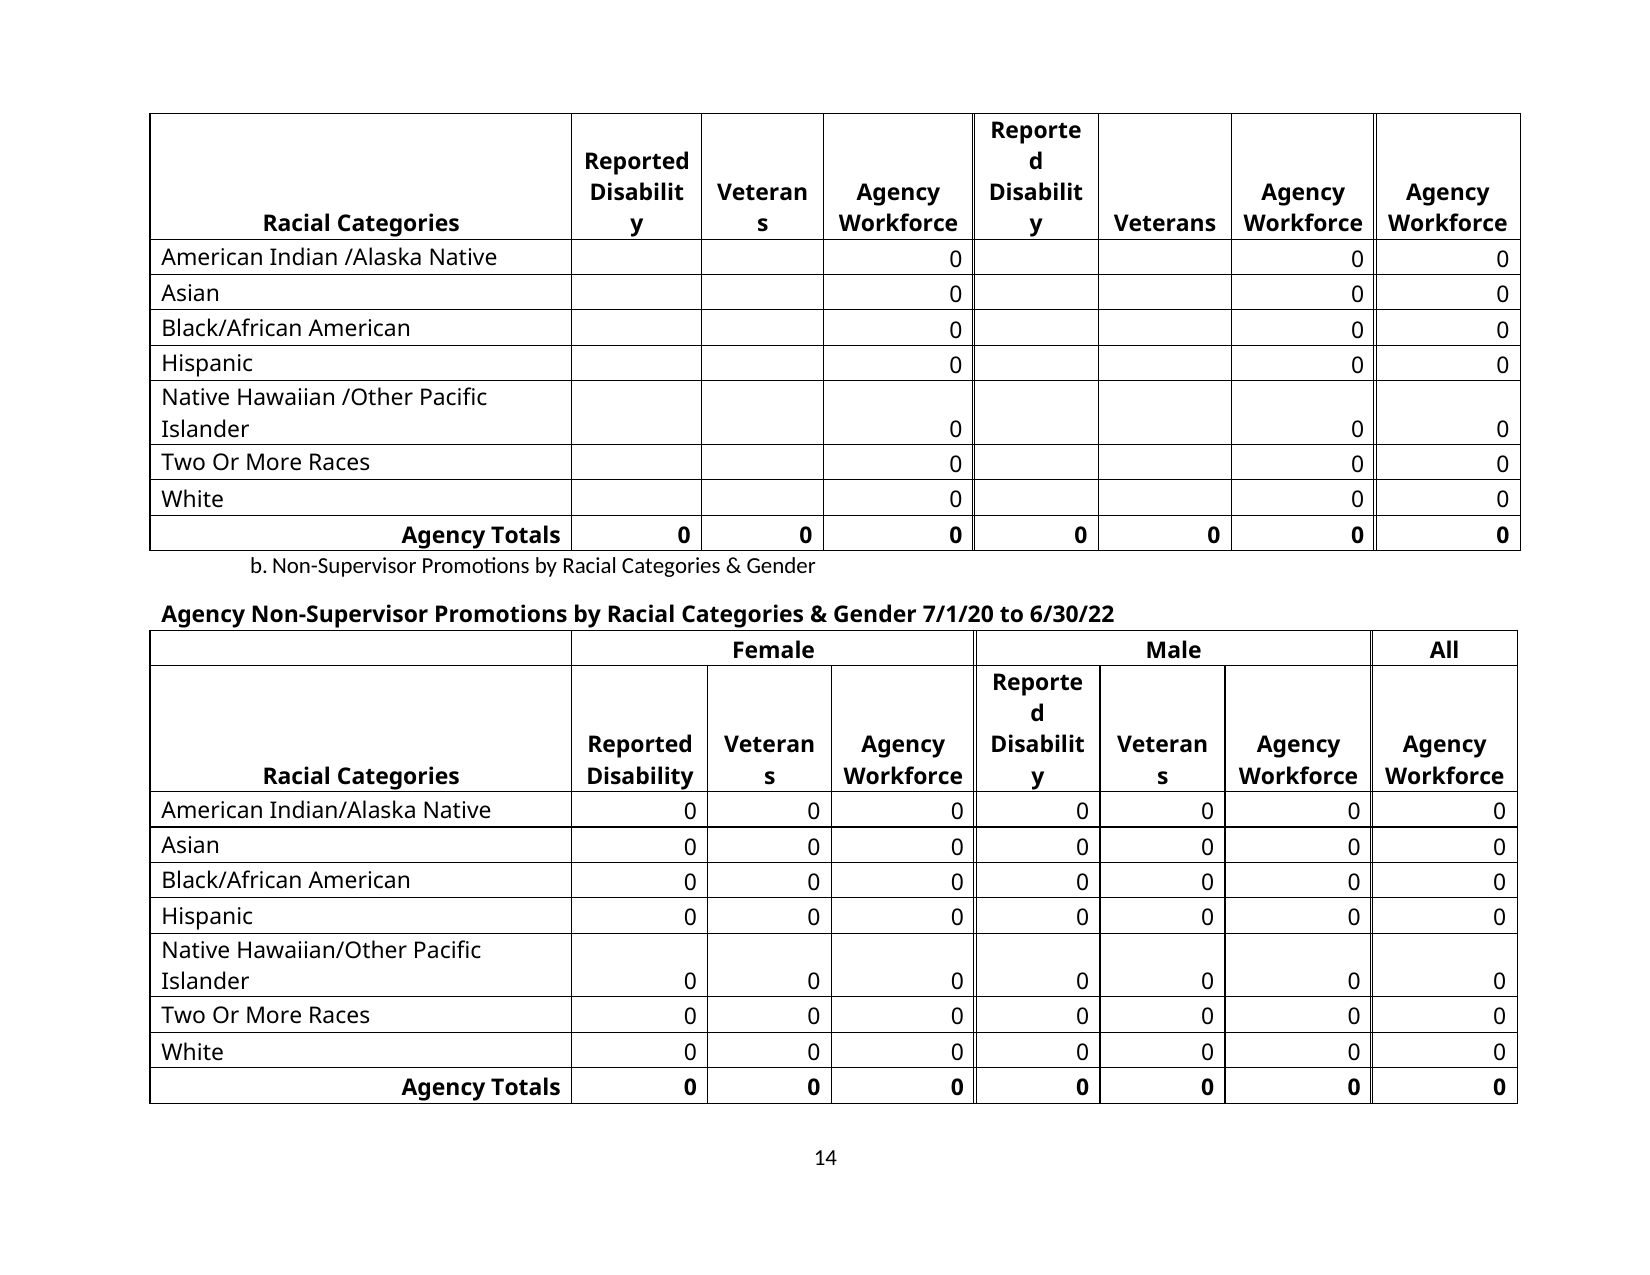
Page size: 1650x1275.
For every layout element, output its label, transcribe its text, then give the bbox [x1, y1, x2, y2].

table_cell 0 [1226, 1068, 1370, 1102]
table_cell 0 [1101, 1033, 1224, 1067]
table_cell [702, 445, 823, 479]
table_cell 0 [1226, 934, 1370, 996]
table_cell Agency Workforce [1226, 666, 1370, 791]
table_cell 0 [1373, 792, 1517, 826]
table_cell Reported Disability [975, 114, 1098, 238]
table_cell Asian [151, 828, 571, 862]
table_cell 0 [832, 997, 973, 1032]
table_cell Agency Totals [151, 516, 571, 550]
table_cell 0 [977, 828, 1099, 862]
table_cell [975, 445, 1098, 479]
table_cell 0 [832, 863, 973, 897]
table_cell 0 [977, 898, 1099, 933]
table_cell 0 [1373, 898, 1517, 933]
table_header Agency Non-Supervisor Promotions by Racial Categories & Gender 7/1/20 to 6/30/22 [150, 594, 1517, 629]
table_cell 0 [1377, 381, 1520, 444]
table_cell Reported Disability [572, 114, 701, 238]
table_cell 0 [572, 934, 707, 996]
table_cell Two Or More Races [151, 445, 571, 479]
table_cell [975, 310, 1098, 345]
table_cell 0 [1373, 828, 1517, 862]
table_cell 0 [832, 828, 973, 862]
table_cell Veterans [708, 666, 831, 791]
table_cell [1099, 445, 1231, 479]
table_cell 0 [1101, 828, 1224, 862]
table_cell [1099, 275, 1231, 309]
table_cell 0 [1101, 1068, 1224, 1102]
table_cell 0 [1232, 480, 1373, 514]
table_cell 0 [1232, 445, 1373, 479]
table_cell 0 [1377, 346, 1520, 380]
table_cell 0 [1101, 934, 1224, 996]
table_cell 0 [832, 898, 973, 933]
table_cell [702, 480, 823, 514]
table_cell 0 [1377, 275, 1520, 309]
table_cell [975, 240, 1098, 274]
table_cell Agency Workforce [1373, 666, 1517, 791]
table_cell Agency Totals [151, 1068, 571, 1102]
table_cell 0 [824, 381, 972, 444]
table_cell 0 [1377, 240, 1520, 274]
table_cell 0 [1232, 310, 1373, 345]
table_cell 0 [975, 516, 1098, 550]
table_cell 0 [832, 934, 973, 996]
table_cell 0 [572, 898, 707, 933]
table_cell 0 [1373, 997, 1517, 1032]
table_cell Veterans [702, 114, 823, 238]
table_cell [572, 381, 701, 444]
table_cell Two Or More Races [151, 997, 571, 1032]
table_cell [572, 480, 701, 514]
table_cell Black/African American [151, 863, 571, 897]
table_cell 0 [708, 792, 831, 826]
table_cell 0 [1232, 346, 1373, 380]
table_cell [975, 346, 1098, 380]
table_cell Agency Workforce [1377, 114, 1520, 238]
table_cell [1099, 480, 1231, 514]
table_cell 0 [1373, 934, 1517, 996]
table_cell 0 [824, 480, 972, 514]
table_cell Veterans [1099, 114, 1231, 238]
table_cell [975, 381, 1098, 444]
table_cell [702, 310, 823, 345]
table_cell 0 [832, 792, 973, 826]
table_cell 0 [702, 516, 823, 550]
table_cell 0 [1377, 445, 1520, 479]
table_cell [1099, 240, 1231, 274]
table_cell 0 [708, 898, 831, 933]
table_cell American Indian /Alaska Native [151, 240, 571, 274]
table_cell 0 [832, 1068, 973, 1102]
table_cell 0 [1377, 516, 1520, 550]
table_cell 0 [572, 997, 707, 1032]
table_cell 0 [1232, 516, 1373, 550]
table_cell [572, 310, 701, 345]
table_cell Agency Workforce [824, 114, 972, 238]
table_cell 0 [708, 863, 831, 897]
table_cell 0 [572, 1033, 707, 1067]
table_cell Racial Categories [151, 666, 571, 791]
table_cell White [151, 1033, 571, 1067]
table_cell Black/African American [151, 310, 571, 345]
table_cell Reported Disability [572, 666, 707, 791]
table_cell 0 [824, 445, 972, 479]
table_cell [572, 346, 701, 380]
table_cell 0 [708, 1033, 831, 1067]
table_cell Veterans [1101, 666, 1224, 791]
table_cell [975, 275, 1098, 309]
table_cell 0 [1101, 898, 1224, 933]
table_cell Male [977, 631, 1370, 665]
table_cell 0 [1232, 275, 1373, 309]
table_cell 0 [708, 934, 831, 996]
table_cell 0 [1226, 863, 1370, 897]
table_cell 0 [977, 934, 1099, 996]
table_cell 0 [1226, 1033, 1370, 1067]
table_cell 0 [572, 792, 707, 826]
table_cell 0 [572, 828, 707, 862]
table_cell 0 [708, 828, 831, 862]
table_cell 0 [1373, 863, 1517, 897]
table_cell Native Hawaiian /Other Pacific Islander [151, 381, 571, 444]
table_cell White [151, 480, 571, 514]
table_cell 0 [824, 310, 972, 345]
table_cell 0 [977, 1033, 1099, 1067]
table_cell 0 [1101, 997, 1224, 1032]
table_cell 0 [1226, 997, 1370, 1032]
table_cell 0 [977, 792, 1099, 826]
table_cell 0 [1226, 792, 1370, 826]
table_cell Native Hawaiian/Other Pacific Islander [151, 934, 571, 996]
table_cell [1099, 346, 1231, 380]
table_cell 0 [1099, 516, 1231, 550]
table_cell 0 [1101, 792, 1224, 826]
table_cell 0 [1232, 240, 1373, 274]
table_cell Racial Categories [151, 114, 571, 238]
table_cell [572, 445, 701, 479]
table_cell [572, 240, 701, 274]
table_cell [975, 480, 1098, 514]
table_cell Hispanic [151, 898, 571, 933]
table_cell 0 [824, 240, 972, 274]
table_cell [572, 275, 701, 309]
table_cell Asian [151, 275, 571, 309]
table_cell [1099, 310, 1231, 345]
table_cell Female [572, 631, 973, 665]
table_cell 0 [977, 1068, 1099, 1102]
table_cell Hispanic [151, 346, 571, 380]
table_cell [1099, 381, 1231, 444]
table_cell 0 [572, 1068, 707, 1102]
table_cell [702, 240, 823, 274]
table_cell 0 [832, 1033, 973, 1067]
table_cell 0 [708, 997, 831, 1032]
table_cell 0 [1373, 1033, 1517, 1067]
table_cell [702, 381, 823, 444]
table_cell Agency Workforce [832, 666, 973, 791]
table_cell 0 [824, 346, 972, 380]
text Non-Supervisor Promotions by Racial Categories & Gender [250, 551, 1483, 579]
table_cell American Indian/Alaska Native [151, 792, 571, 826]
table_cell 0 [1226, 828, 1370, 862]
table_cell Reported Disability [977, 666, 1099, 791]
table_cell All [1373, 631, 1517, 665]
table_cell 0 [572, 863, 707, 897]
table_cell 0 [1377, 310, 1520, 345]
table_cell 0 [977, 863, 1099, 897]
table_cell [702, 346, 823, 380]
table_cell 0 [977, 997, 1099, 1032]
table_cell 0 [824, 275, 972, 309]
table_cell Agency Workforce [1232, 114, 1373, 238]
table_cell [151, 631, 571, 665]
table_cell 0 [1373, 1068, 1517, 1102]
table_cell 0 [572, 516, 701, 550]
table_cell 0 [1101, 863, 1224, 897]
table_cell 0 [1226, 898, 1370, 933]
table_cell [702, 275, 823, 309]
table_cell 0 [708, 1068, 831, 1102]
table_cell 0 [1377, 480, 1520, 514]
table_cell 0 [1232, 381, 1373, 444]
table_cell 0 [824, 516, 972, 550]
